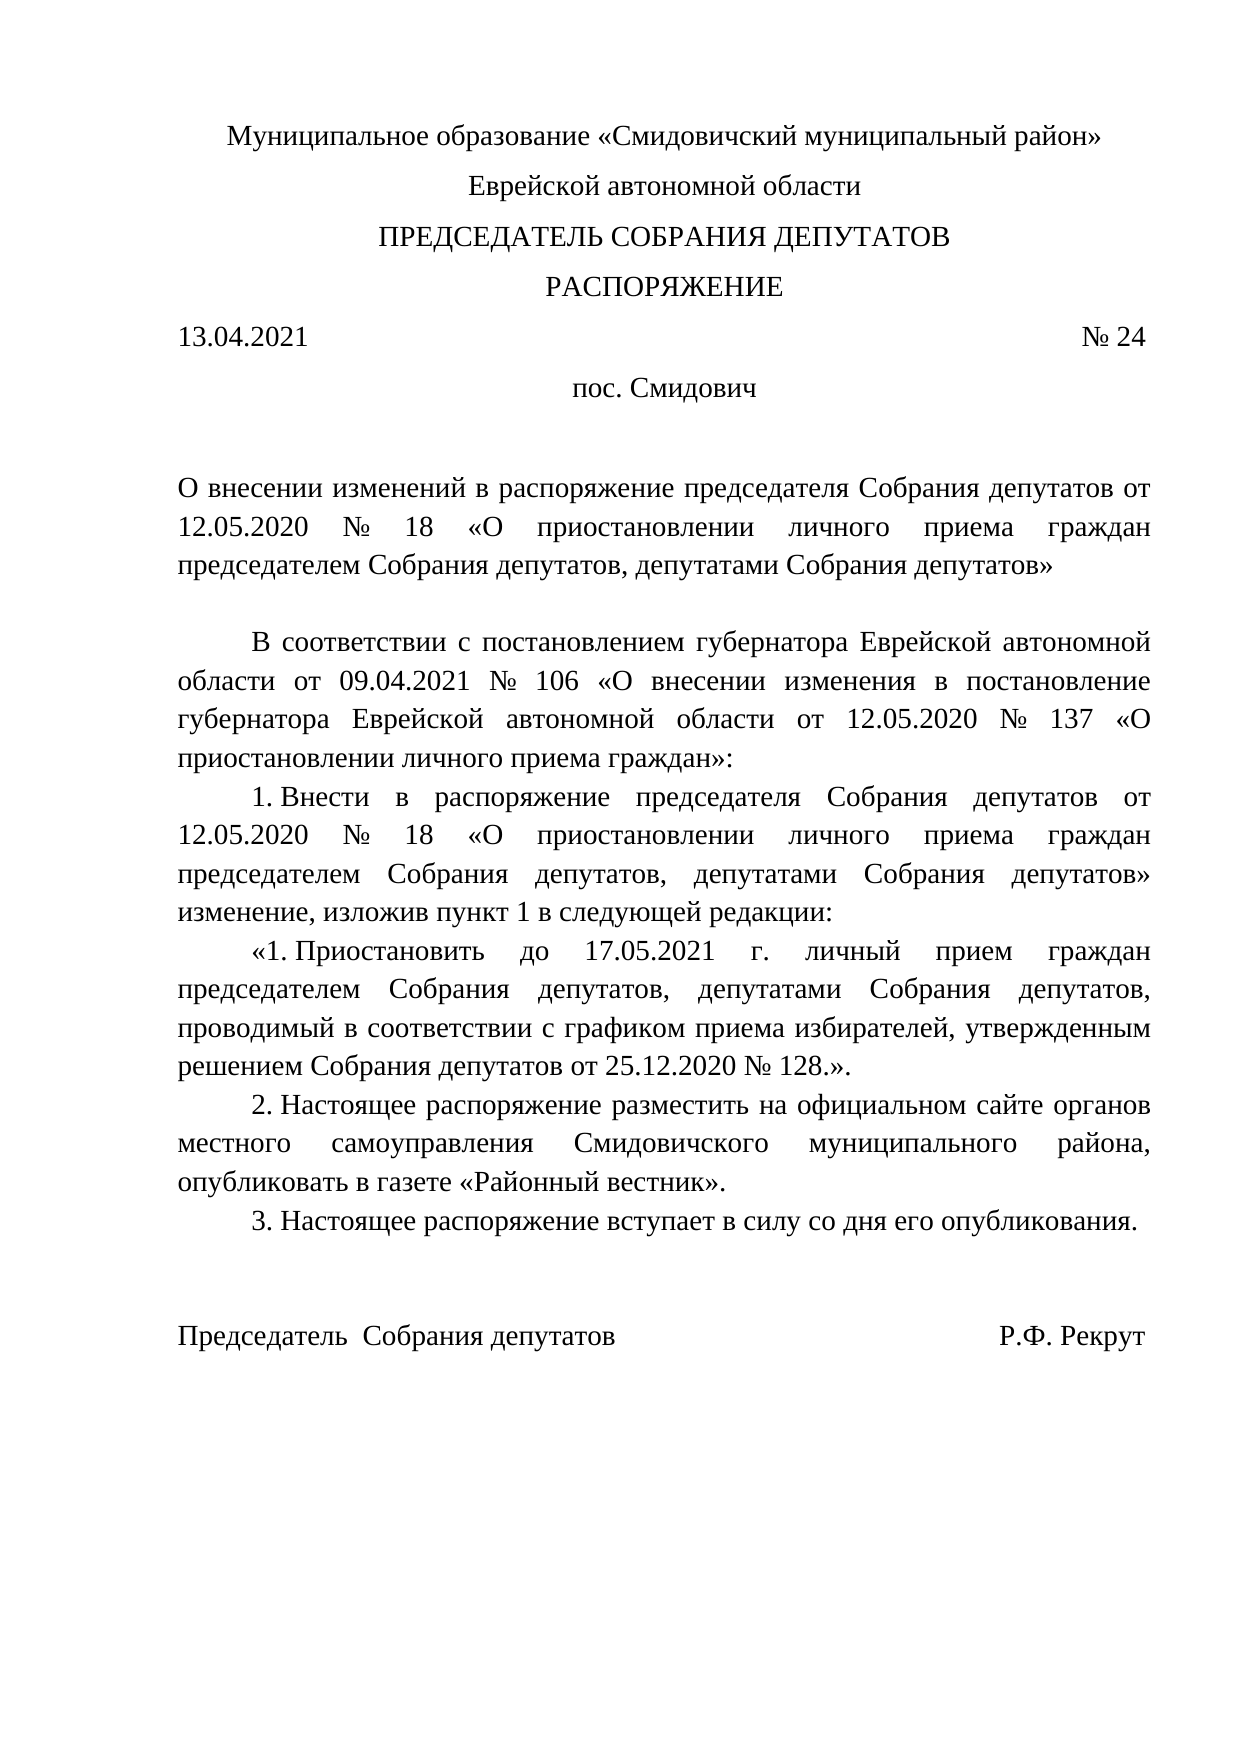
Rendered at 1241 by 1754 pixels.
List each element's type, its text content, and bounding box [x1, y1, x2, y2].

text 13.04.2021 № 24 [177, 319, 1152, 353]
text РАСПОРЯЖЕНИЕ [177, 269, 1152, 303]
title Муниципальное образование «Смидовичский муниципальный район» [177, 118, 1152, 152]
text Председатель Собрания депутатов Р.Ф. Рекрут [177, 1318, 1152, 1352]
text «1. Приостановить до 17.05.2021 г. личный прием граждан председателем Собрания депутатов, депутатами Собрания депутатов, проводимый в соответствии с графиком приема избирателей, утвержденным решением Собрания депутатов от 25.12.2020 № 128.». [177, 933, 1152, 1082]
text Еврейской автономной области [177, 168, 1152, 202]
text ПРЕДСЕДАТЕЛЬ СОБРАНИЯ ДЕПУТАТОВ [177, 219, 1152, 252]
text 1. Внести в распоряжение председателя Собрания депутатов от 12.05.2020 № 18 «О приостановлении личного приема граждан председателем Собрания депутатов, депутатами Собрания депутатов» изменение, изложив пункт 1 в следующей редакции: [177, 779, 1152, 928]
text 3. Настоящее распоряжение вступает в силу со дня его опубликования. [177, 1203, 1152, 1236]
text пос. Смидович [177, 370, 1152, 403]
text В соответствии с постановлением губернатора Еврейской автономной области от 09.04.2021 № 106 «О внесении изменения в постановление губернатора Еврейской автономной области от 12.05.2020 № 137 «О приостановлении личного приема граждан»: [177, 624, 1152, 774]
text О внесении изменений в распоряжение председателя Собрания депутатов от 12.05.2020 № 18 «О приостановлении личного приема граждан председателем Собрания депутатов, депутатами Собрания депутатов» [177, 470, 1152, 581]
text 2. Настоящее распоряжение разместить на официальном сайте органов местного самоуправления Смидовичского муниципального района, опубликовать в газете «Районный вестник». [177, 1087, 1152, 1198]
